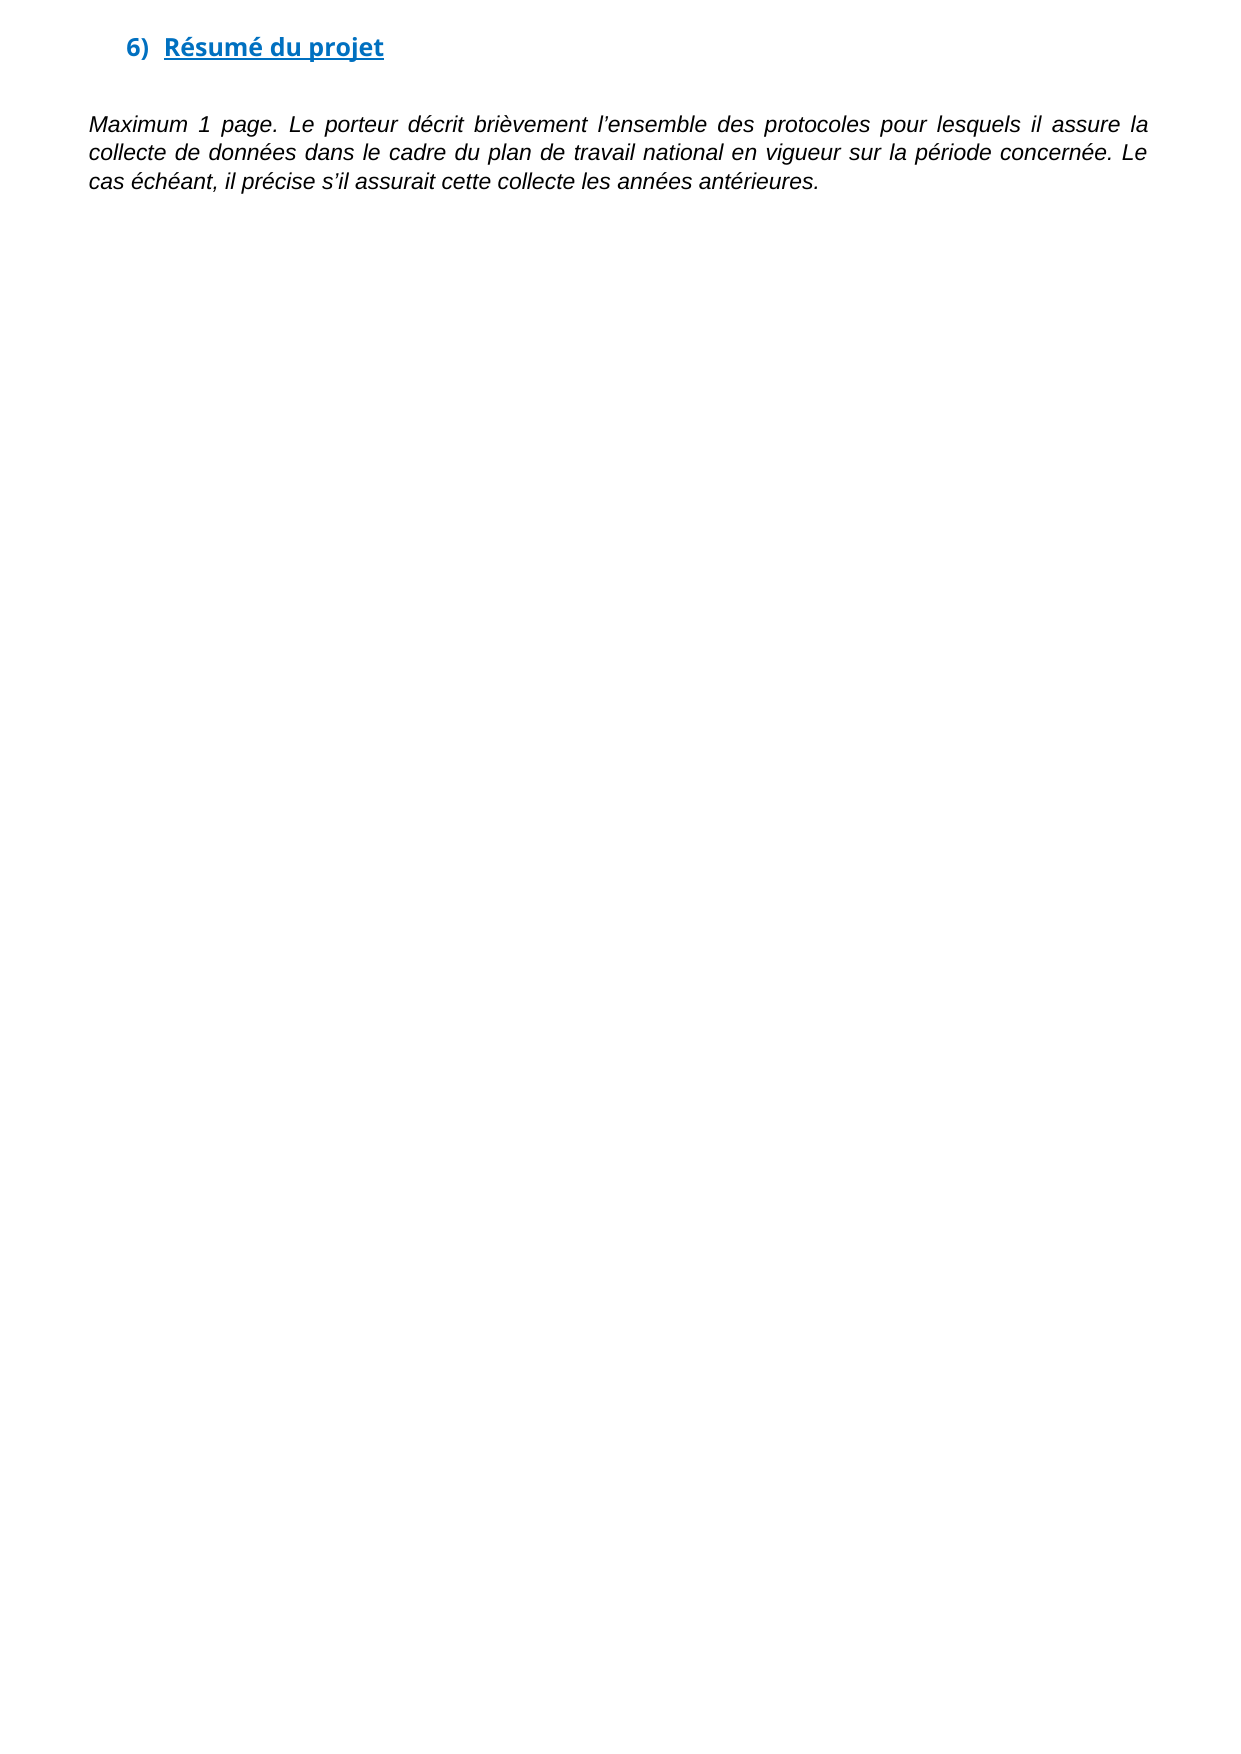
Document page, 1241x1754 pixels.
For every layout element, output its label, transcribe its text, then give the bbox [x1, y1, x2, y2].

text Maximum 1 page. Le porteur décrit brièvement l’ensemble des protocoles pour lesquels il assure la collecte de données dans le cadre du plan de travail national en vigueur sur la période concernée. Le cas échéant, il précise s’il assurait cette collecte les années antérieures. [89, 111, 1152, 194]
text Résumé du projet [126, 29, 1152, 64]
